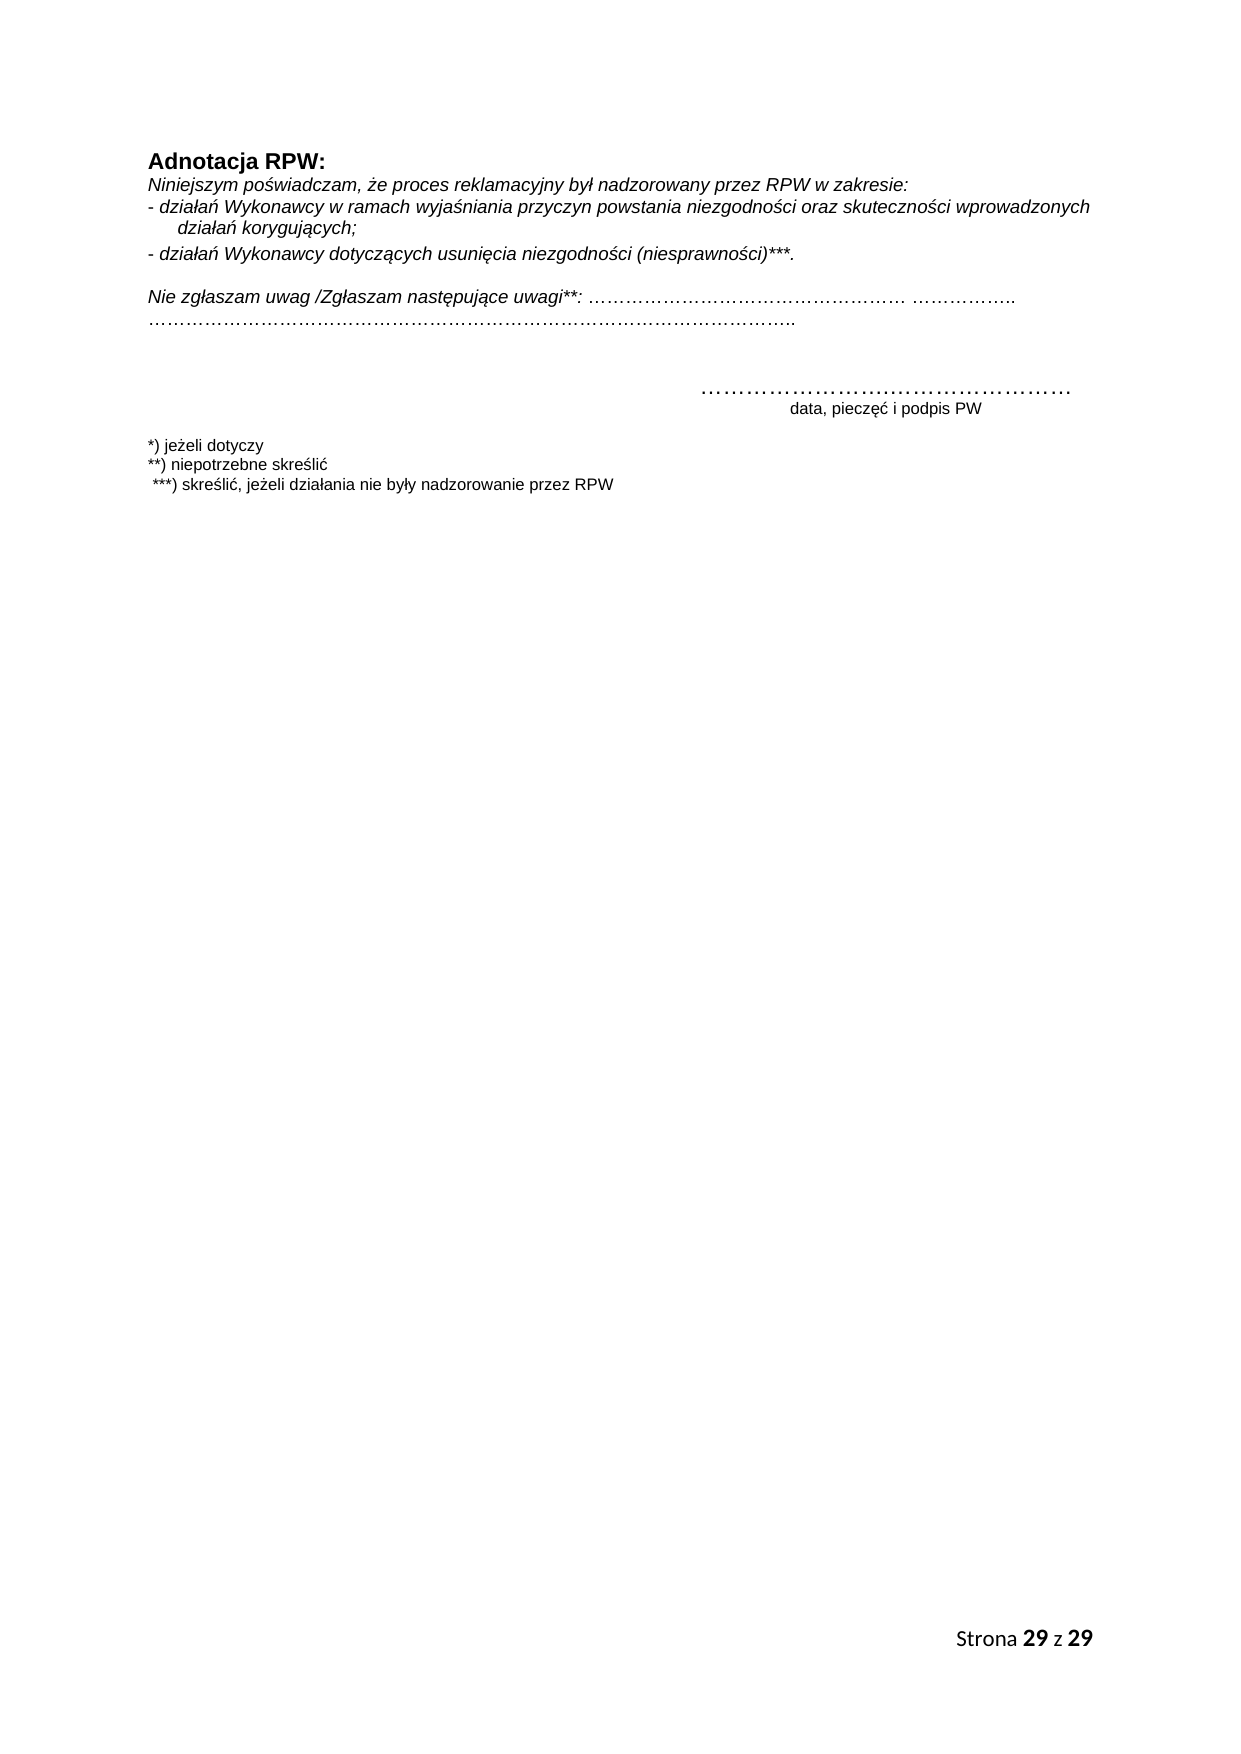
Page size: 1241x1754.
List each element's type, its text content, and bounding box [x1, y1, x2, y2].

text - działań Wykonawcy dotyczących usunięcia niezgodności (niesprawności)***. [148, 243, 1093, 265]
text - działań Wykonawcy w ramach wyjaśniania przyczyn powstania niezgodności oraz skuteczności wprowadzonych działań korygujących; [148, 196, 1093, 239]
text Niniejszym poświadczam, że proces reklamacyjny był nadzorowany przez RPW w zakresie: [148, 174, 1093, 196]
text …………………….…………………… [148, 373, 1093, 399]
text *) jeżeli dotyczy [148, 436, 1093, 455]
text **) niepotrzebne skreślić [148, 455, 1093, 474]
text Adnotacja RPW: [148, 148, 1093, 174]
text Nie zgłaszam uwag /Zgłaszam następujące uwagi**: …………………………………………… ……………..………………………………………………………………………………………….. [148, 286, 1093, 329]
text data, pieczęć i podpis PW [148, 399, 1093, 418]
text ***) skreślić, jeżeli działania nie były nadzorowanie przez RPW [148, 474, 1093, 493]
